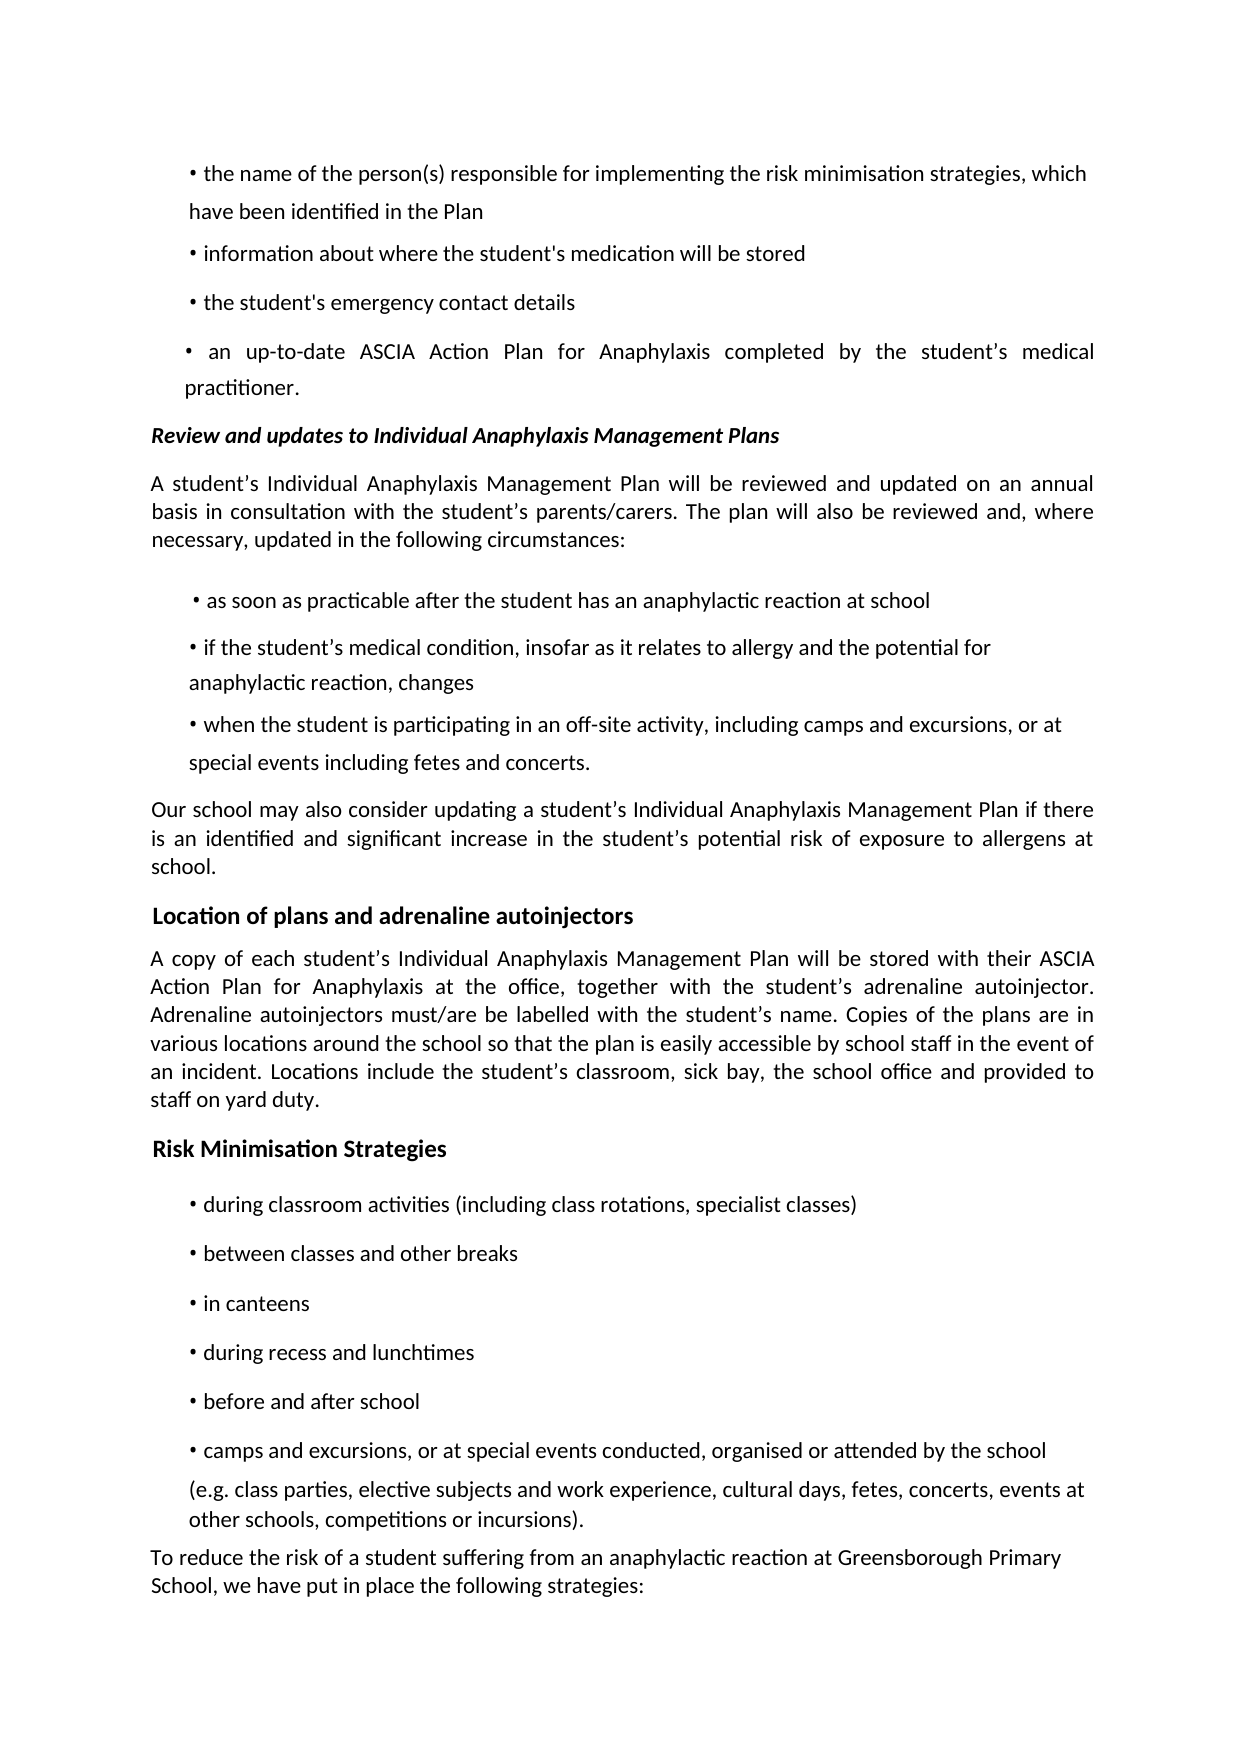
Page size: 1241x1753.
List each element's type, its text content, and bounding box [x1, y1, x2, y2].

text • between classes and other breaks [188, 1228, 1096, 1275]
text Our school may also consider updating a student’s Individual Anaphylaxis Management Plan if there is an identified and significant increase in the student’s potential risk of exposure to allergens at school. [151, 796, 1096, 880]
text • information about where the student's medication will be stored [189, 227, 1096, 274]
text Review and updates to Individual Anaphylaxis Management Plans [151, 421, 1096, 449]
text • when the student is participating in an off-site activity, including camps and excursions, or at [189, 698, 1096, 746]
text other schools, competitions or incursions). [189, 1505, 1096, 1533]
text anaphylactic reaction, changes [189, 668, 1096, 697]
text • before and after school [188, 1376, 1096, 1422]
text Risk Minimisation Strategies [152, 1133, 1096, 1163]
text A student’s Individual Anaphylaxis Management Plan will be reviewed and updated on an annual basis in consultation with the student’s parents/carers. The plan will also be reviewed and, where necessary, updated in the following circumstances: [150, 469, 1096, 553]
text • an up-to-date ASCIA Action Plan for Anaphylaxis completed by the student’s medical practitioner. [184, 326, 1096, 401]
text • the student's emergency contact details [189, 276, 1096, 323]
text A copy of each student’s Individual Anaphylaxis Management Plan will be stored with their ASCIA Action Plan for Anaphylaxis at the office, together with the student’s adrenaline autoinjector. Adrenaline autoinjectors must/are be labelled with the student’s name. Copies of the plans are in various locations around the school so that the plan is easily accessible by school staff in the event of an incident. Locations include the student’s classroom, sick bay, the school office and provided to staff on yard duty. [150, 944, 1096, 1113]
text • the name of the person(s) responsible for implementing the risk minimisation strategies, which [189, 147, 1090, 194]
text (e.g. class parties, elective subjects and work experience, cultural days, fetes, concerts, events at [189, 1475, 1096, 1503]
text have been identified in the Plan [189, 197, 1090, 225]
text • as soon as practicable after the student has an anaphylactic reaction at school [126, 574, 1096, 621]
text Location of plans and adrenaline autoinjectors [152, 900, 1096, 930]
text • during classroom activities (including class rotations, specialist classes) [188, 1178, 1096, 1225]
text • camps and excursions, or at special events conducted, organised or attended by the school [189, 1425, 1096, 1472]
text • during recess and lunchtimes [188, 1326, 1096, 1373]
text To reduce the risk of a student suffering from an anaphylactic reaction at Greensborough Primary School, we have put in place the following strategies: [150, 1543, 1064, 1599]
text • in canteens [188, 1277, 1096, 1324]
text • if the student’s medical condition, insofar as it relates to allergy and the potential for [189, 621, 1096, 668]
text special events including fetes and concerts. [189, 748, 1096, 776]
